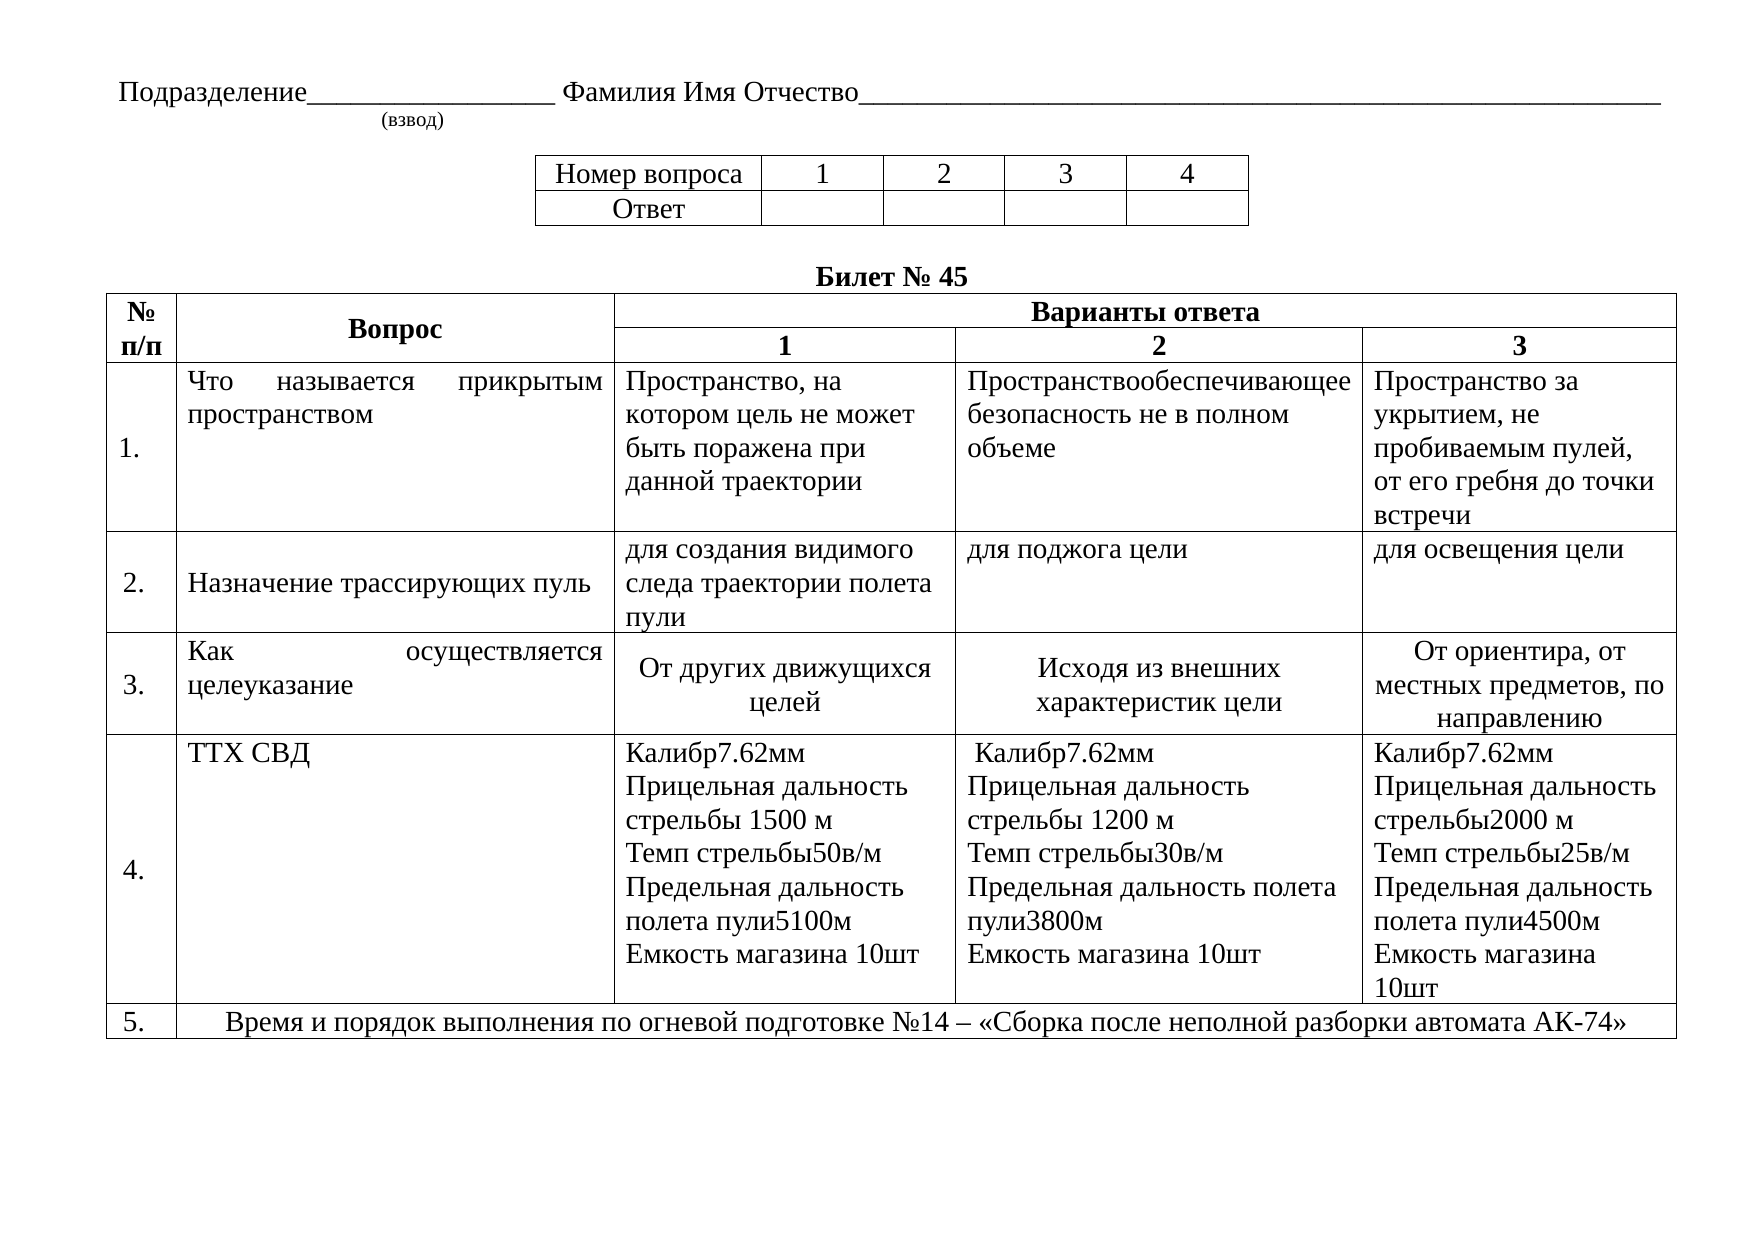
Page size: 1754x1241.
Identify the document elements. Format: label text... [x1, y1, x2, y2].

table_cell [884, 191, 1004, 224]
table_cell [107, 735, 176, 1003]
table_header Варианты ответа [615, 294, 1676, 327]
table_cell Как осуществляется целеуказание [177, 633, 614, 734]
table_cell Пространство, на котором цель не может быть поражена при данной траектории [615, 363, 955, 531]
table_header Номер вопроса [536, 156, 761, 190]
table_cell Время и порядок выполнения по огневой подготовке №14 – «Сборка после неполной разборки автомата АК-74» [177, 1004, 1676, 1038]
subtitle Билет № 45 [118, 259, 1665, 293]
table_cell для освещения цели [1363, 532, 1676, 632]
table_cell Калибр7.62мм Прицельная дальность стрельбы 1200 м Темп стрельбы30в/м Предельная дальность полета пули3800м Емкость магазина 10шт [956, 735, 1362, 1003]
table_cell Назначение трассирующих пуль [177, 532, 614, 632]
table_cell 1 [615, 328, 955, 362]
table_cell Ответ [536, 191, 761, 224]
table_cell для поджога цели [956, 532, 1362, 632]
table_cell 3 [1363, 328, 1676, 362]
table_cell Калибр7.62мм Прицельная дальность стрельбы 1500 м Темп стрельбы50в/м Предельная дальность полета пули5100м Емкость магазина 10шт [615, 735, 955, 1003]
table_header 4 [1127, 156, 1248, 190]
table_cell [107, 1004, 176, 1038]
table_cell Пространствообеспечивающее безопасность не в полном объеме [956, 363, 1362, 531]
table_cell От ориентира, от местных предметов, по направлению [1363, 633, 1676, 734]
table_cell [1005, 191, 1126, 224]
table_cell ТТХ СВД [177, 735, 614, 1003]
table_cell Пространство за укрытием, не пробиваемым пулей, от его гребня до точки встречи [1363, 363, 1676, 531]
table_header 2 [884, 156, 1004, 190]
table_cell [1127, 191, 1248, 224]
table_cell [107, 532, 176, 632]
table_header 3 [1005, 156, 1126, 190]
table_cell [107, 363, 176, 531]
table_header № п/п [107, 294, 176, 362]
table_header Вопрос [177, 294, 614, 362]
table_cell [107, 633, 176, 734]
table_cell Калибр7.62мм Прицельная дальность стрельбы2000 м Темп стрельбы25в/м Предельная дальность полета пули4500м Емкость магазина 10шт [1363, 735, 1676, 1003]
table_cell От других движущихся целей [615, 633, 955, 734]
table_cell для создания видимого следа траектории полета пули [615, 532, 955, 632]
table_cell Что называется прикрытым пространством [177, 363, 614, 531]
table_header 1 [762, 156, 883, 190]
table_cell 2 [956, 328, 1362, 362]
table_cell [762, 191, 883, 224]
table_cell Исходя из внешних характеристик цели [956, 633, 1362, 734]
